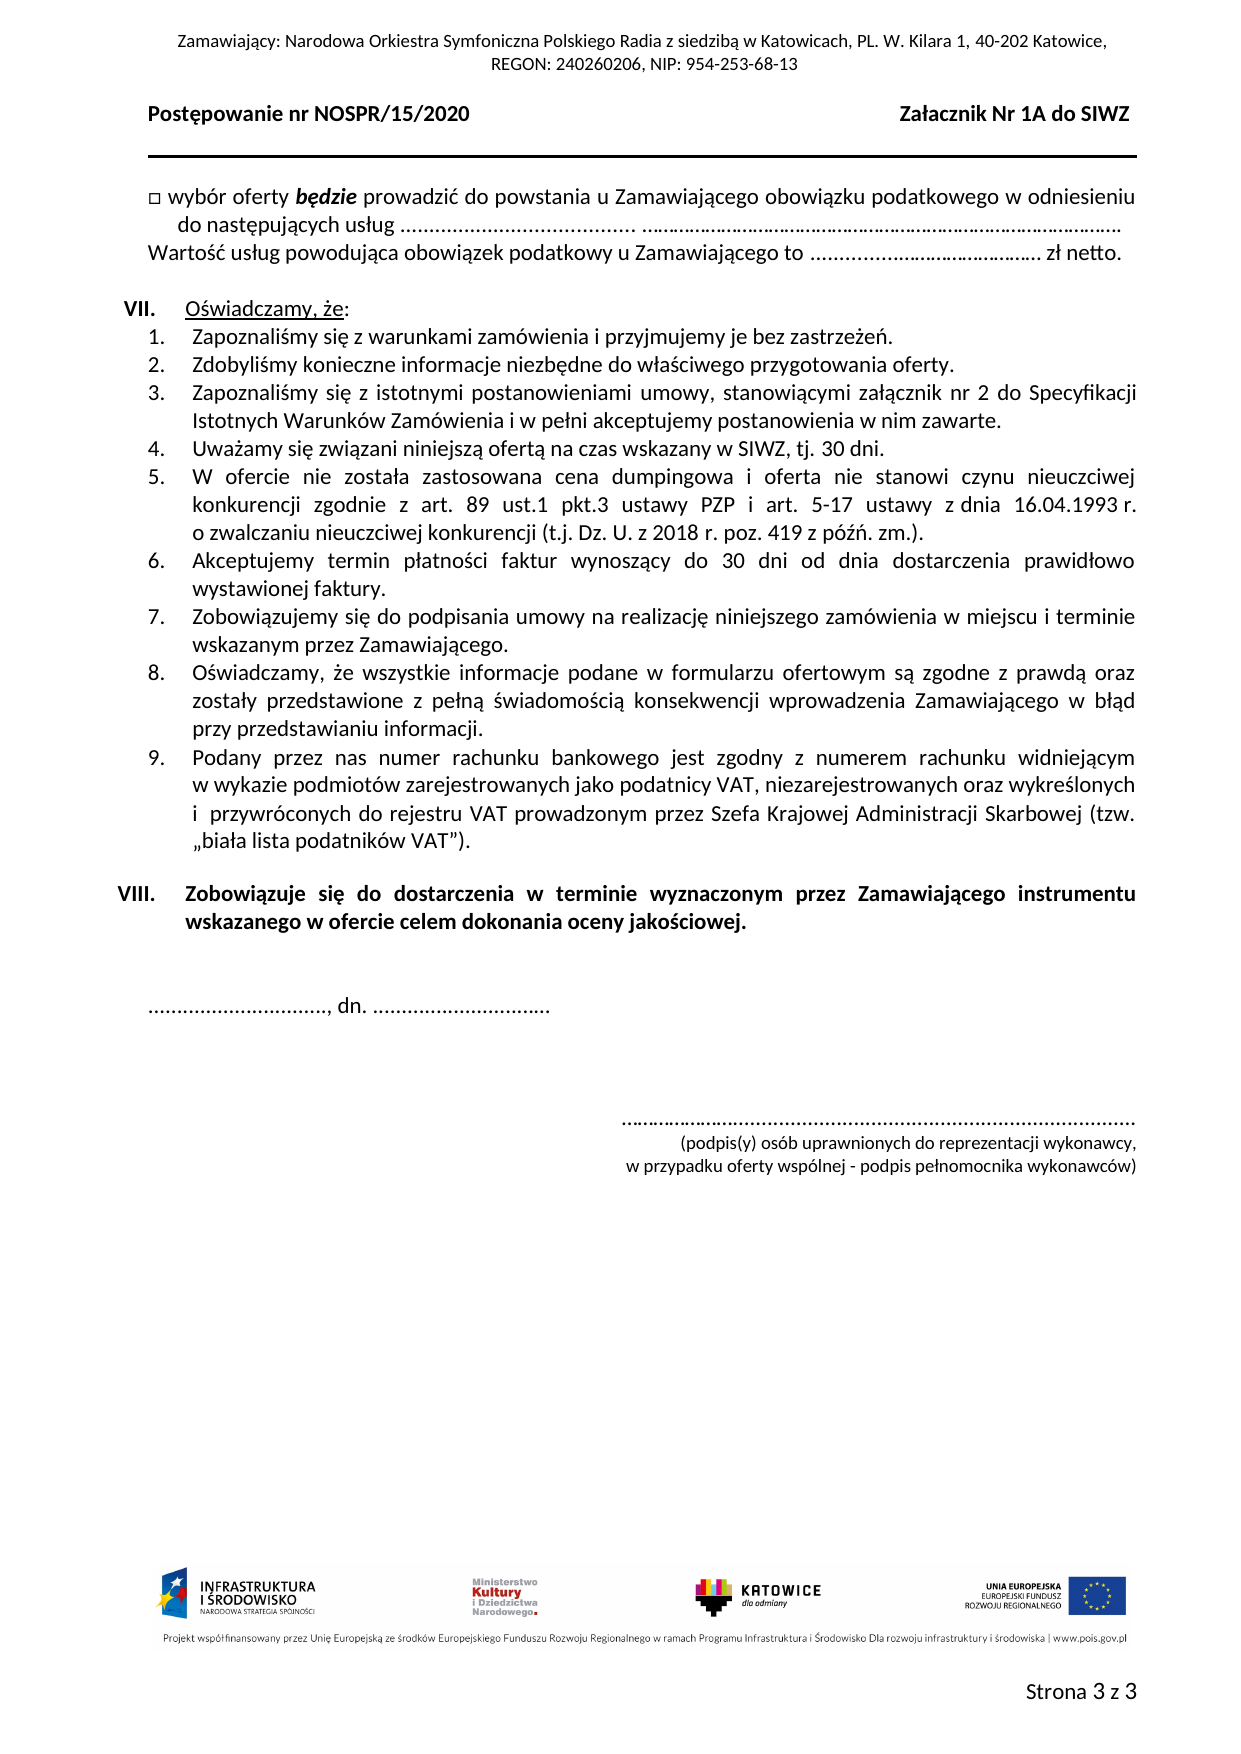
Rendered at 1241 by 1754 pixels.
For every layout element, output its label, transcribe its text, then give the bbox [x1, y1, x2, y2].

list Oświadczamy, że: [156, 294, 1137, 322]
text ..............................., dn. ............................… [148, 991, 1137, 1019]
list Oświadczamy, że wszystkie informacje podane w formularzu ofertowym są zgodne z prawdą oraz zostały przedstawione z pełną świadomością konsekwencji wprowadzenia Zamawiającego w błąd przy przedstawianiu informacji. [148, 658, 1137, 743]
list Zobowiązujemy się do podpisania umowy na realizację niniejszego zamówienia w miejscu i terminie wskazanym przez Zamawiającego. [148, 602, 1137, 658]
picture [153, 1562, 1132, 1651]
text (podpis(y) osób uprawnionych do reprezentacji wykonawcy, [148, 1131, 1137, 1154]
list Zapoznaliśmy się z warunkami zamówienia i przyjmujemy je bez zastrzeżeń. [148, 322, 1137, 350]
list Podany przez nas numer rachunku bankowego jest zgodny z numerem rachunku widniejącym w wykazie podmiotów zarejestrowanych jako podatnicy VAT, niezarejestrowanych oraz wykreślonych i przywróconych do rejestru VAT prowadzonym przez Szefa Krajowej Administracji Skarbowej (tzw. „biała lista podatników VAT”). [148, 743, 1137, 855]
list W ofercie nie została zastosowana cena dumpingowa i oferta nie stanowi czynu nieuczciwej konkurencji zgodnie z art. 89 ust.1 pkt.3 ustawy PZP i art. 5-17 ustawy z dnia 16.04.1993 r. o zwalczaniu nieuczciwej konkurencji (t.j. Dz. U. z 2018 r. poz. 419 z późń. zm.). [148, 462, 1137, 546]
list Zdobyliśmy konieczne informacje niezbędne do właściwego przygotowania oferty. [148, 350, 1137, 378]
text □ wybór oferty będzie prowadzić do powstania u Zamawiającego obowiązku podatkowego w odniesieniu do następujących usług ………………………………………………………………………………. [148, 182, 1137, 238]
list Akceptujemy termin płatności faktur wynoszący do 30 dni od dnia dostarczenia prawidłowo wystawionej faktury. [148, 546, 1137, 602]
list Zobowiązuje się do dostarczenia w terminie wyznaczonym przez Zamawiającego instrumentu wskazanego w ofercie celem dokonania oceny jakościowej. [156, 879, 1137, 935]
text w przypadku oferty wspólnej - podpis pełnomocnika wykonawców) [148, 1154, 1137, 1177]
list Uważamy się związani niniejszą ofertą na czas wskazany w SIWZ, tj. 30 dni. [148, 434, 1137, 462]
list Zapoznaliśmy się z istotnymi postanowieniami umowy, stanowiącymi załącznik nr 2 do Specyfikacji Istotnych Warunków Zamówienia i w pełni akceptujemy postanowienia w nim zawarte. [148, 378, 1137, 434]
text Wartość usług powodująca obowiązek podatkowy u Zamawiającego to ……………………… zł netto. [148, 238, 1137, 266]
text …………………...................................................................... [148, 1103, 1137, 1131]
